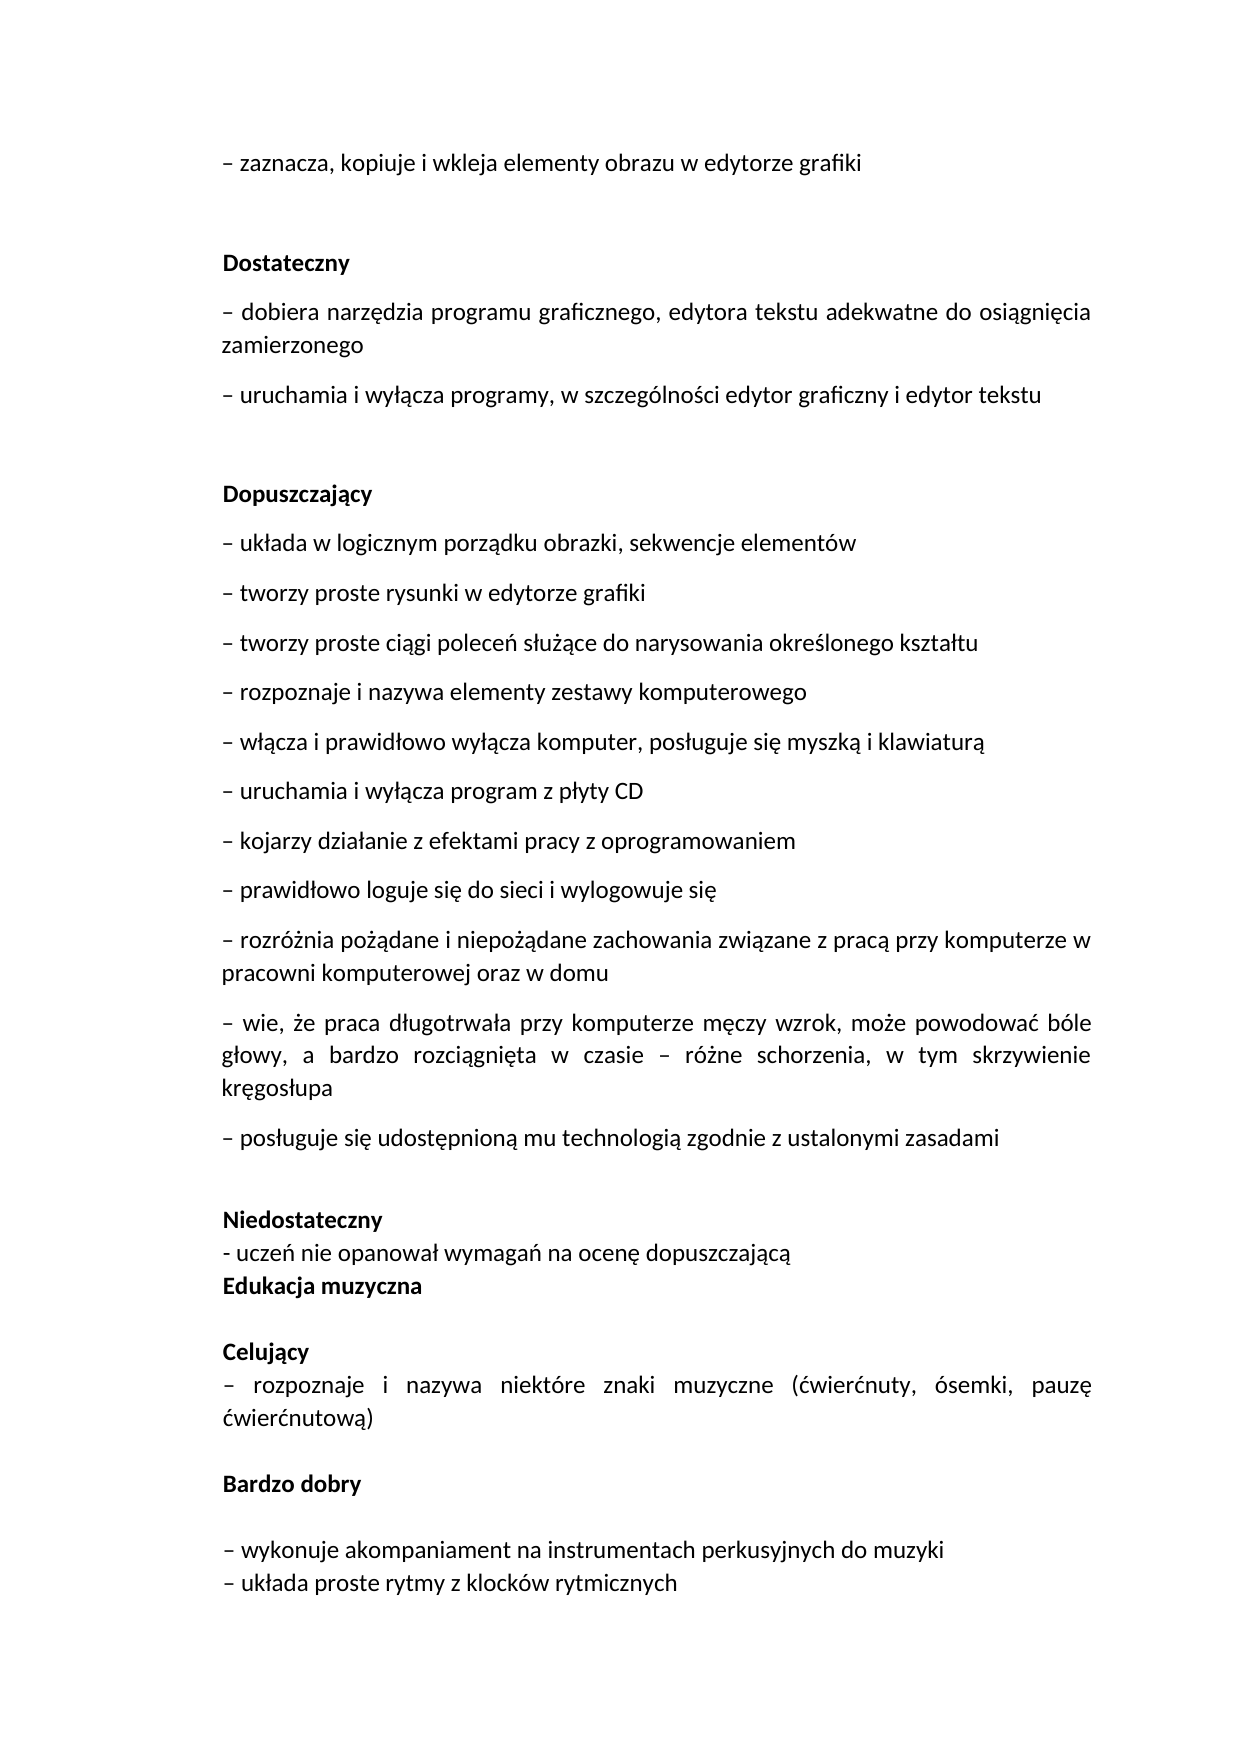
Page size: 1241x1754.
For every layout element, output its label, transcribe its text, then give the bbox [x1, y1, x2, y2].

text – dobiera narzędzia programu graficznego, edytora tekstu adekwatne do osiągnięcia zamierzonego [221, 296, 1093, 360]
list Celujący [223, 1336, 1093, 1367]
list – rozpoznaje i nazywa niektóre znaki muzyczne (ćwierćnuty, ósemki, pauzę ćwierćnutową) [223, 1369, 1093, 1433]
text – zaznacza, kopiuje i wkleja elementy obrazu w edytorze grafiki [148, 148, 1093, 178]
text – tworzy proste ciągi poleceń służące do narysowania określonego kształtu [148, 627, 1093, 657]
text – prawidłowo loguje się do sieci i wylogowuje się [148, 875, 1093, 905]
text – wie, że praca długotrwała przy komputerze męczy wzrok, może powodować bóle głowy, a bardzo rozciągnięta w czasie – różne schorzenia, w tym skrzywienie kręgosłupa [221, 1007, 1093, 1103]
text – posługuje się udostępnioną mu technologią zgodnie z ustalonymi zasadami [221, 1122, 1093, 1153]
list Dopuszczający [223, 478, 1093, 508]
text – tworzy proste rysunki w edytorze grafiki [148, 577, 1093, 608]
list - uczeń nie opanował wymagań na ocenę dopuszczającą [223, 1238, 1093, 1268]
list Niedostateczny [223, 1205, 1093, 1235]
text – uruchamia i wyłącza programy, w szczególności edytor graficzny i edytor tekstu [148, 379, 1093, 409]
text – rozróżnia pożądane i niepożądane zachowania związane z pracą przy komputerze w pracowni komputerowej oraz w domu [221, 924, 1093, 988]
list Bardzo dobry [223, 1468, 1093, 1498]
list Dostateczny [223, 247, 1093, 277]
text – uruchamia i wyłącza program z płyty CD [148, 776, 1093, 806]
list Edukacja muzyczna [223, 1271, 1093, 1301]
text – kojarzy działanie z efektami pracy z oprogramowaniem [148, 825, 1093, 856]
list – wykonuje akompaniament na instrumentach perkusyjnych do muzyki [223, 1534, 1093, 1564]
list – układa proste rytmy z klocków rytmicznych [223, 1567, 1093, 1597]
text – rozpoznaje i nazywa elementy zestawy komputerowego [148, 676, 1093, 707]
text – układa w logicznym porządku obrazki, sekwencje elementów [148, 528, 1093, 558]
text – włącza i prawidłowo wyłącza komputer, posługuje się myszką i klawiaturą [148, 726, 1093, 756]
